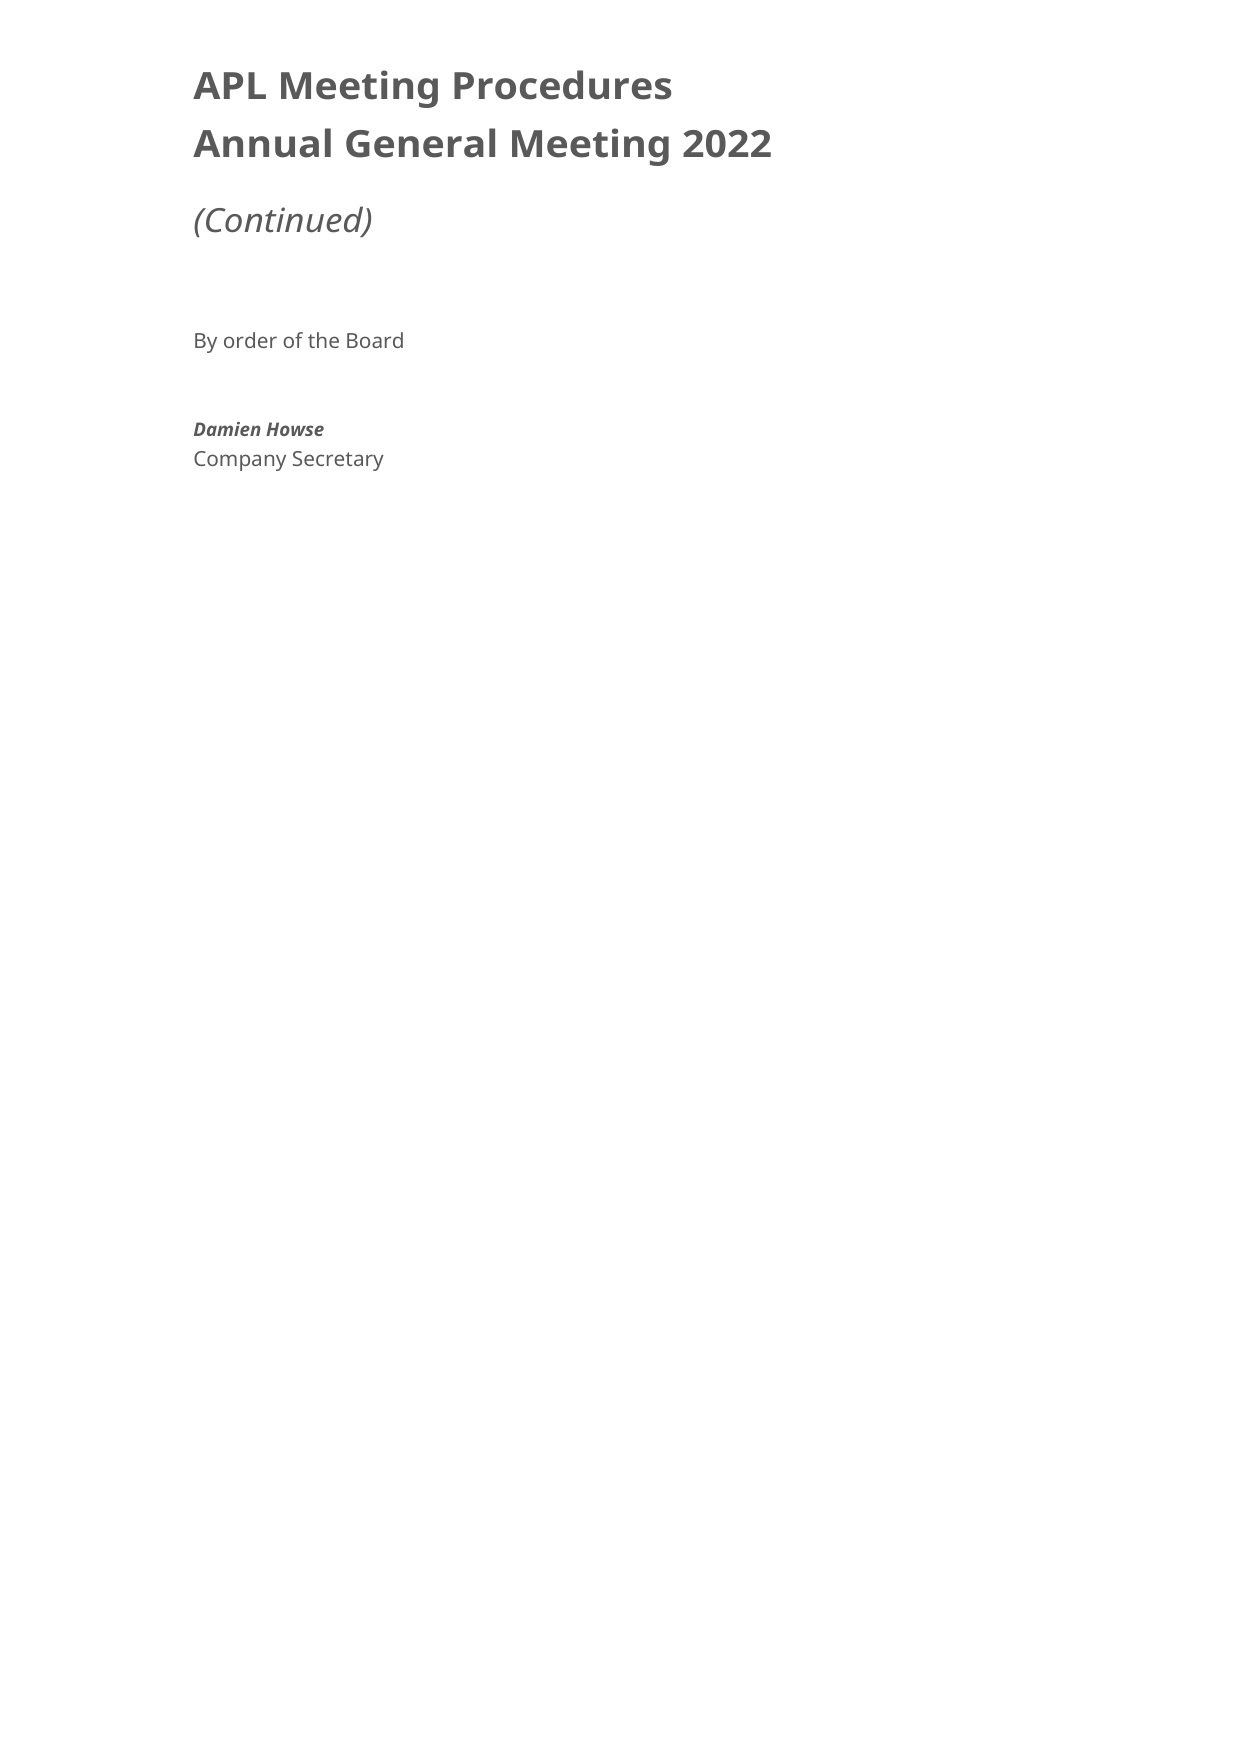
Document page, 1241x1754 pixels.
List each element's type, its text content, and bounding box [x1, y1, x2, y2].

text Company Secretary [193, 445, 1122, 472]
text By order of the Board [193, 327, 1122, 354]
subtitle Damien Howse [193, 416, 1122, 441]
